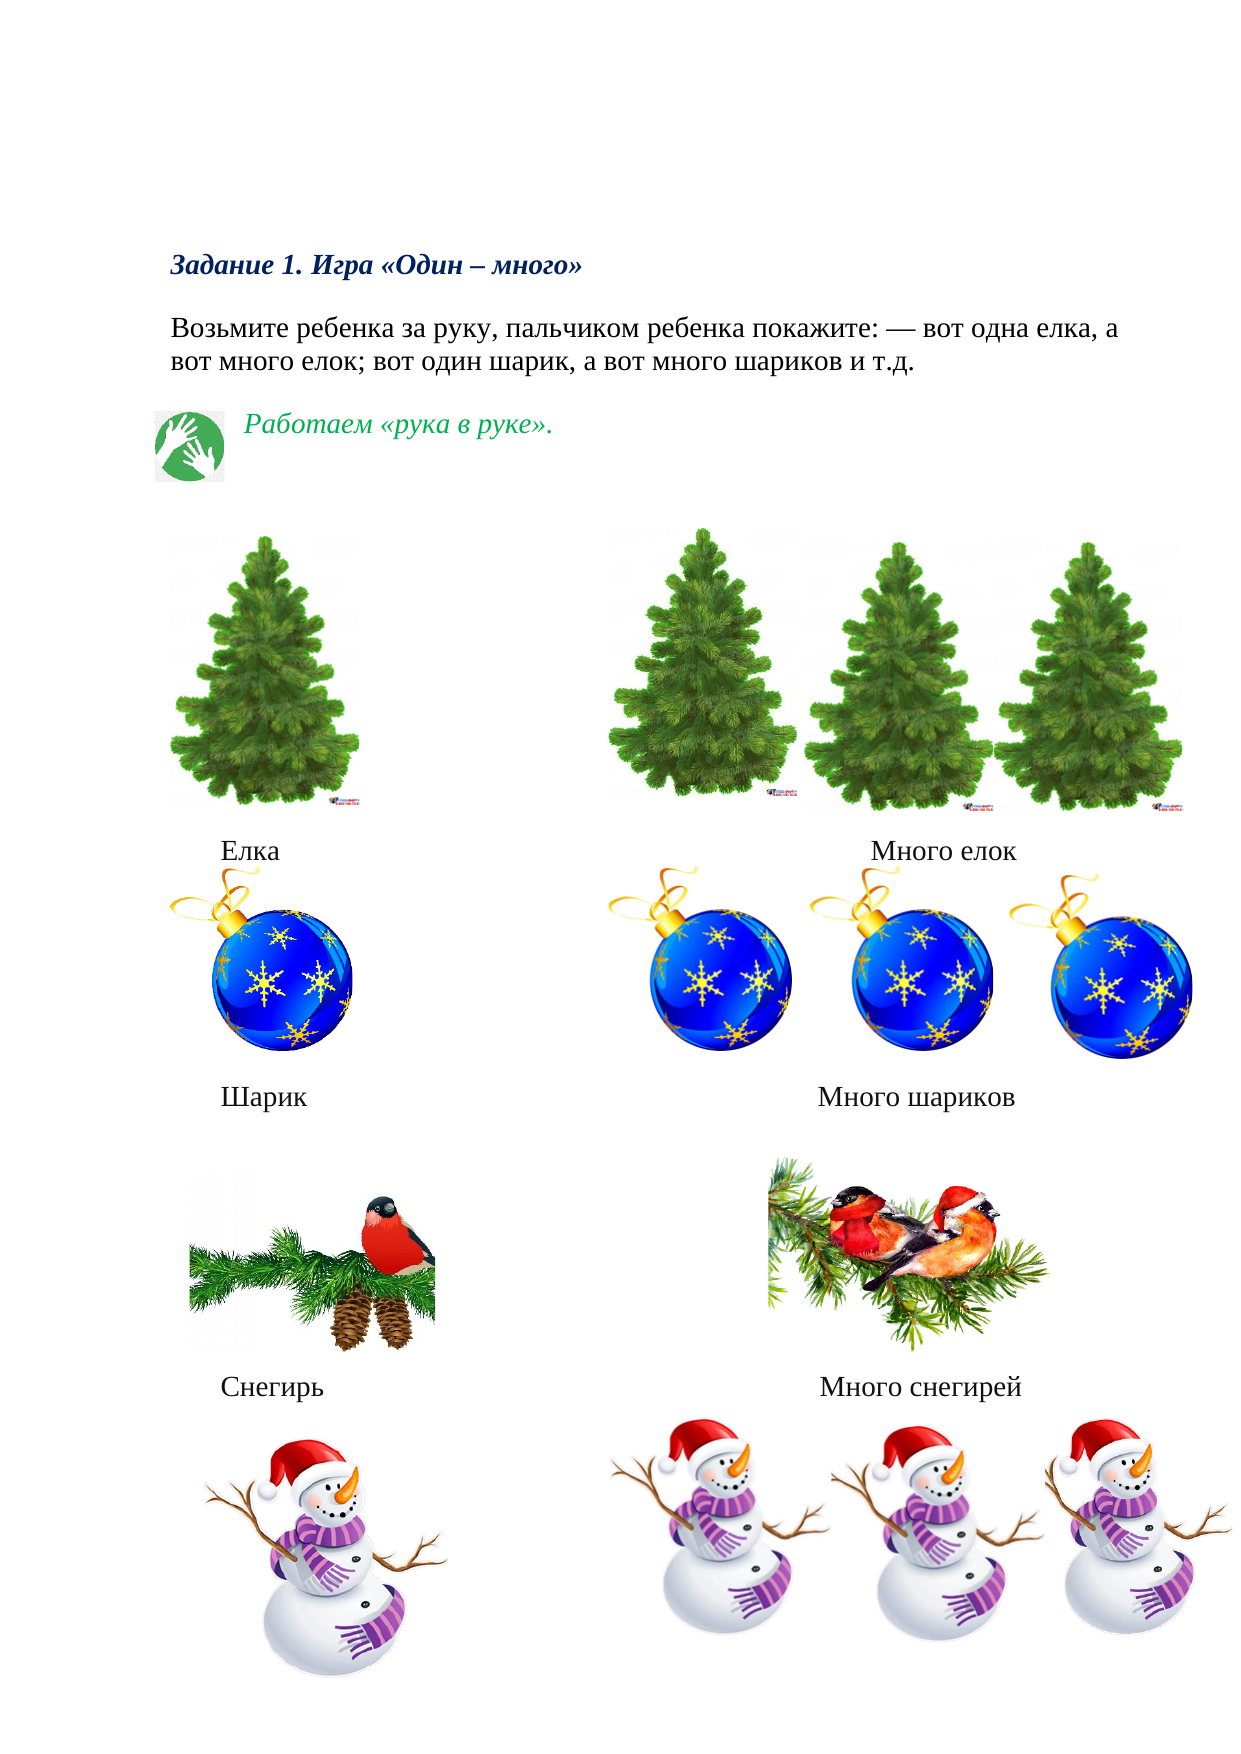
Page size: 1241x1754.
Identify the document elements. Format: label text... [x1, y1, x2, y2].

picture [202, 1437, 448, 1679]
picture [608, 866, 792, 1051]
picture [608, 528, 797, 796]
picture [1009, 874, 1193, 1059]
text Елка Много елок [133, 833, 1152, 867]
picture [170, 866, 353, 1051]
picture [154, 411, 225, 482]
text Снегирь Много снегирей [133, 1369, 1152, 1402]
text Работаем «рука в руке». [236, 406, 1152, 439]
text Шарик Много шариков [133, 1079, 1152, 1113]
picture [608, 1417, 1233, 1644]
picture [189, 1171, 436, 1352]
picture [810, 866, 994, 1051]
text Задание 1. Игра «Один – много» [170, 247, 1152, 281]
picture [170, 536, 360, 805]
picture [804, 542, 1183, 811]
picture [768, 1134, 1071, 1360]
text Возьмите ребенка за руку, пальчиком ребенка покажите: — вот одна елка, а вот много елок; вот один шарик, а вот много шариков и т.д. [170, 310, 1152, 377]
